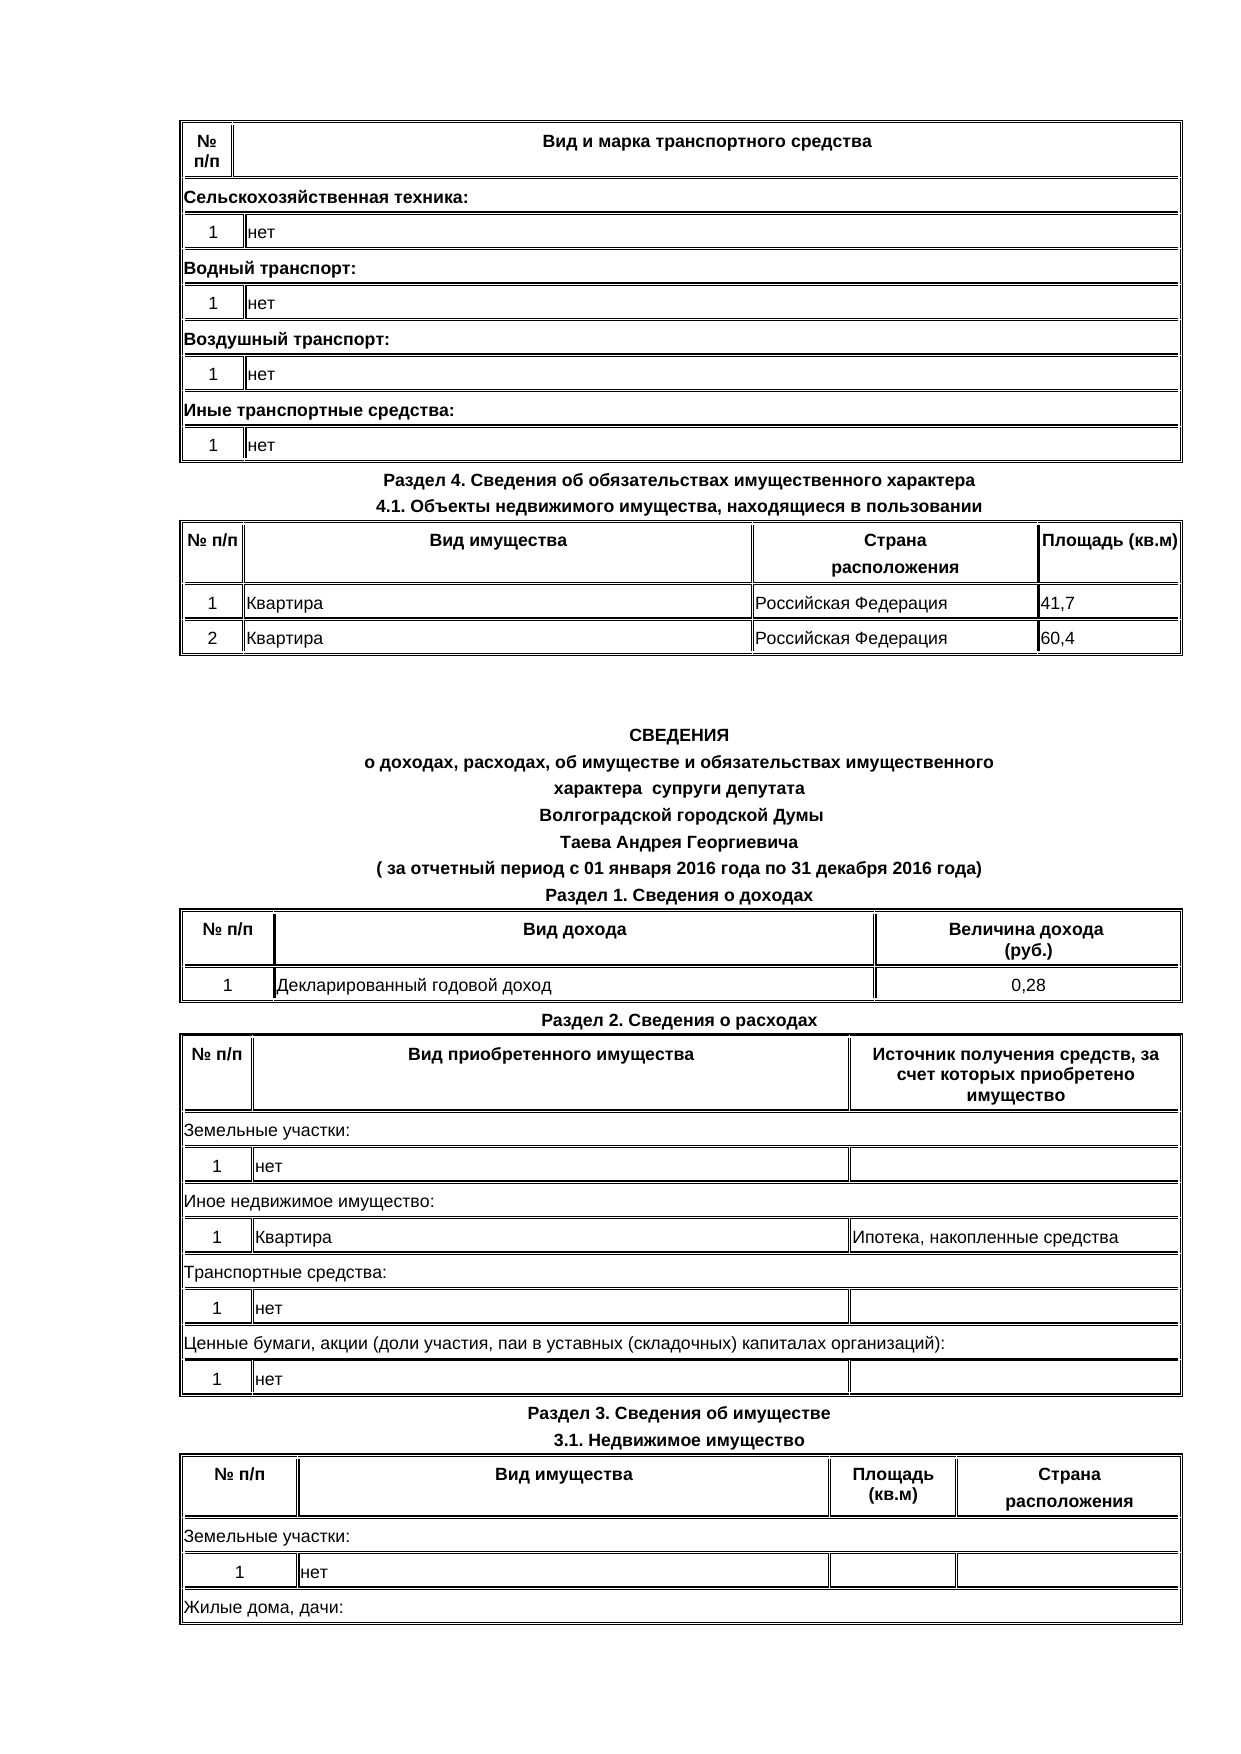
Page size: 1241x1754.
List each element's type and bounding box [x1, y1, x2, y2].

table_header [177, 118, 1181, 658]
table_header [177, 717, 1181, 1627]
